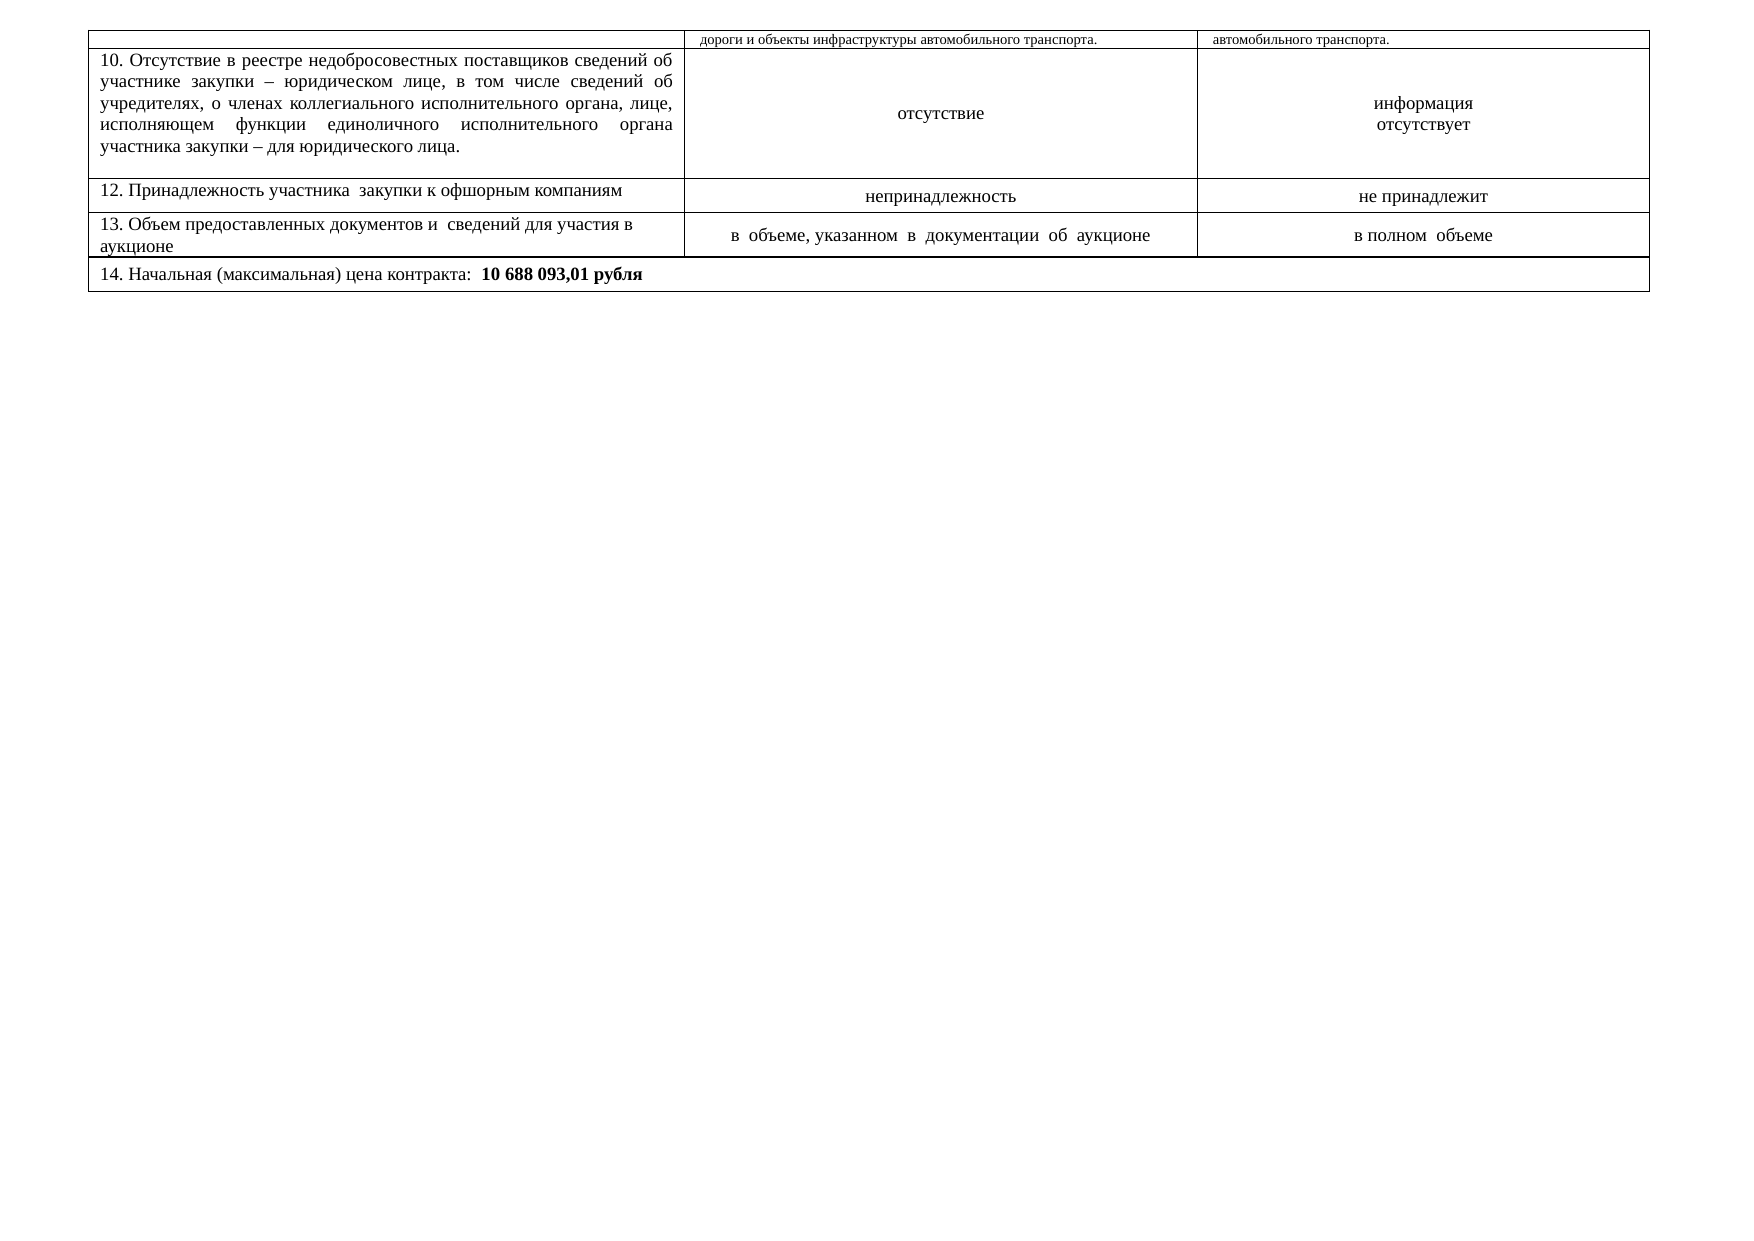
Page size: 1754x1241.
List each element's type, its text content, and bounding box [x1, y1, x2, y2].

table_cell непринадлежность [685, 179, 1197, 212]
table_cell 13. Объем предоставленных документов и сведений для участия в аукционе [89, 213, 684, 256]
table_cell 12. Принадлежность участника закупки к офшорным компаниям [89, 179, 684, 212]
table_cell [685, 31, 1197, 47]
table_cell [89, 31, 684, 47]
table_cell в объеме, указанном в документации об аукционе [685, 213, 1197, 256]
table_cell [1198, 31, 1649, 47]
table_cell отсутствие [685, 49, 1197, 178]
table_cell информация отсутствует [1198, 49, 1649, 178]
table_cell не принадлежит [1198, 179, 1649, 212]
table_cell в полном объеме [1198, 213, 1649, 256]
table_cell 10. Отсутствие в реестре недобросовестных поставщиков сведений об участнике закупки – юридическом лице, в том числе сведений об учредителях, о членах коллегиального исполнительного органа, лице, исполняющем функции единоличного исполнительного органа участника закупки – для юридического лица. [89, 49, 684, 178]
table_cell 14. Начальная (максимальная) цена контракта: 10 688 093,01 рубля [89, 258, 1649, 291]
